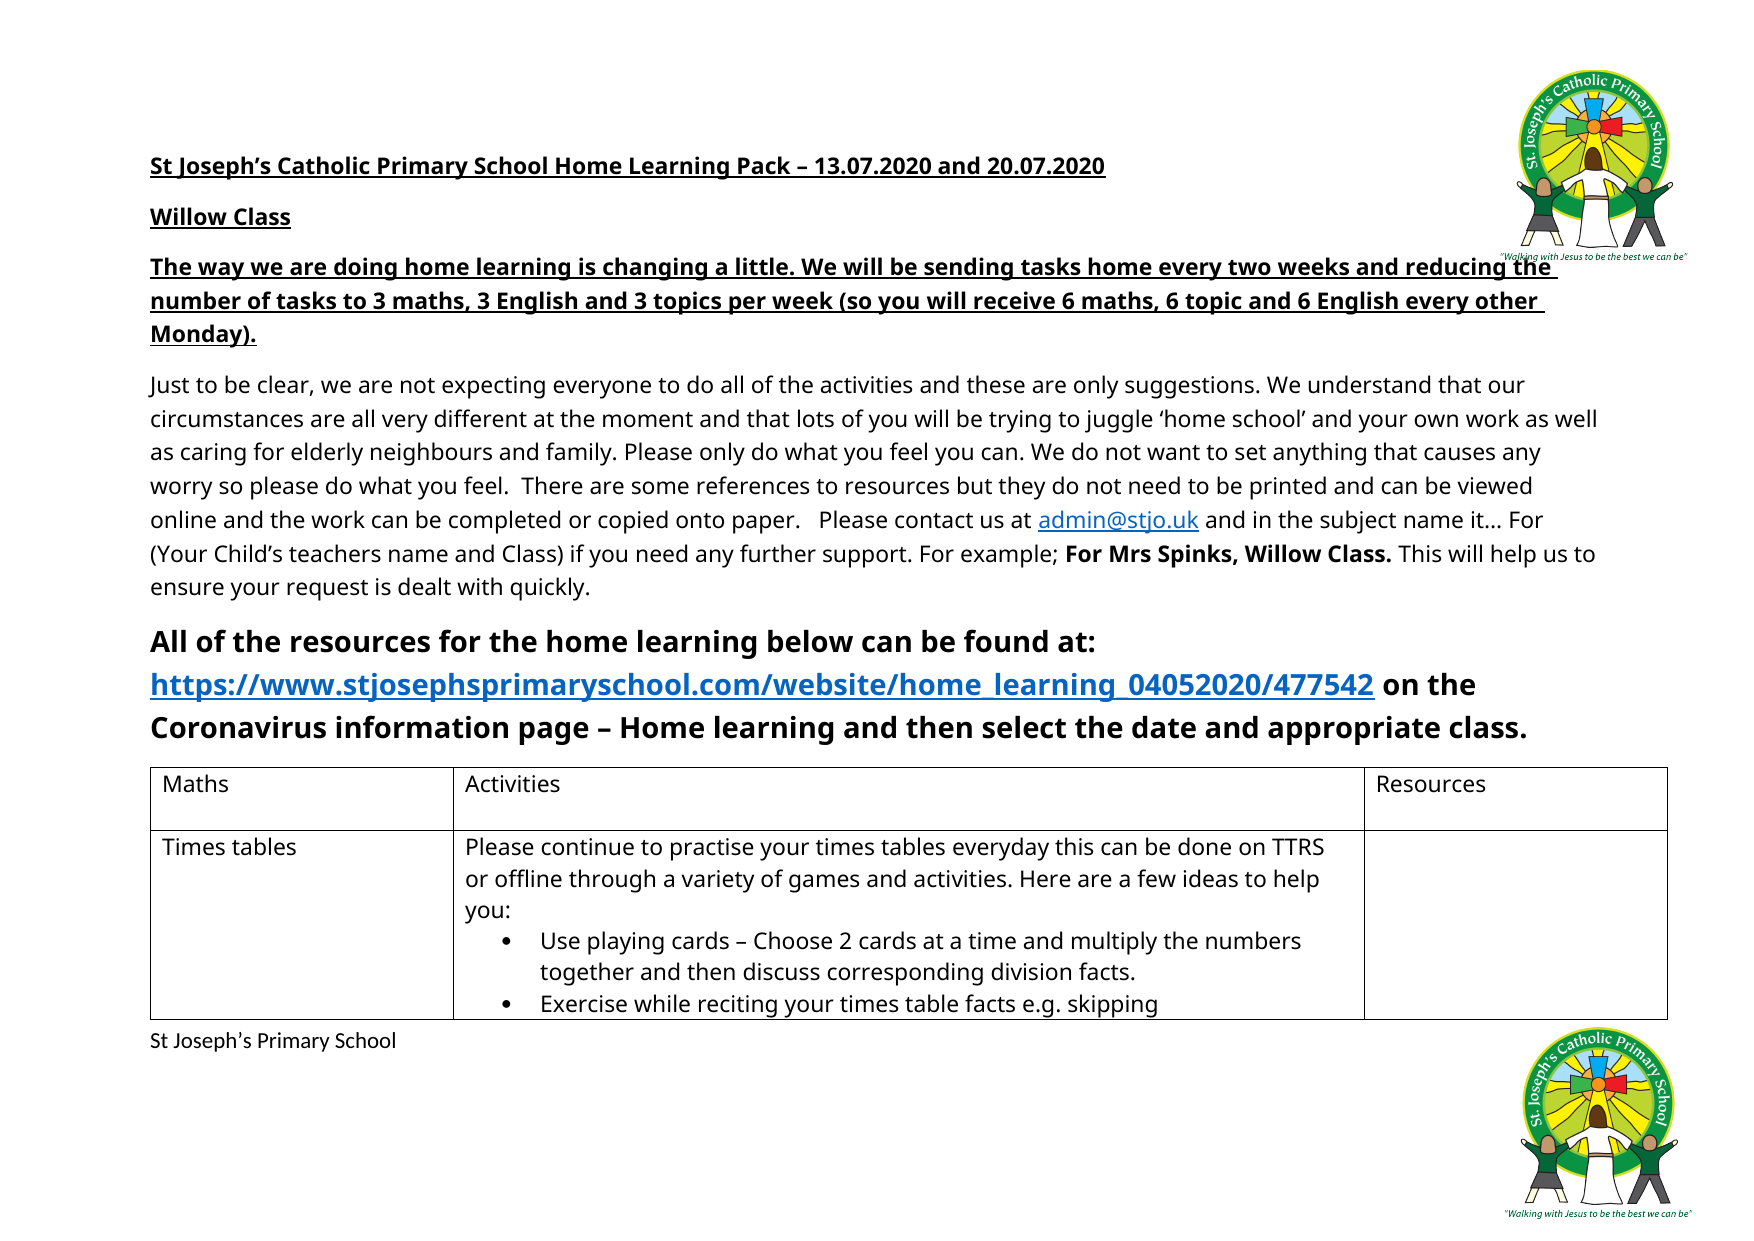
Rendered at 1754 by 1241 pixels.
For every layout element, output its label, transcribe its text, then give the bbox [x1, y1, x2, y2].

picture [1500, 70, 1688, 262]
text St Joseph’s Catholic Primary School Home Learning Pack – 13.07.2020 and 20.07.2020 [150, 150, 1500, 181]
text The way we are doing home learning is changing a little. We will be sending tasks home every two weeks and reducing the number of tasks to 3 maths, 3 English and 3 topics per week (so you will receive 6 maths, 6 topic and 6 English every other Monday). [150, 251, 1502, 277]
table_header Resources [1365, 768, 1667, 830]
table_header Activities [454, 768, 1364, 830]
table_cell Times tables [151, 831, 453, 1019]
text The way we are doing home learning is changing a little. We will be sending tasks home every two weeks and reducing the number of tasks to 3 maths, 3 English and 3 topics per week (so you will receive 6 maths, 6 topic and 6 English every other Monday). [150, 262, 1604, 349]
text Willow Class [150, 200, 1500, 232]
picture [1504, 1027, 1693, 1219]
text All of the resources for the home learning below can be found at: https://www.stjosephsprimaryschool.com/website/home_learning_04052020/477542 on the Coronavirus information page – Home learning and then select the date and appropriate class. [150, 622, 1604, 747]
table_cell [1365, 831, 1667, 1019]
table_header Maths [151, 768, 453, 830]
text Just to be clear, we are not expecting everyone to do all of the activities and these are only suggestions. We understand that our circumstances are all very different at the moment and that lots of you will be trying to juggle ‘home school’ and your own work as well as caring for elderly neighbours and family. Please only do what you feel you can. We do not want to set anything that causes any worry so please do what you feel. There are some references to resources but they do not need to be printed and can be viewed online and the work can be completed or copied onto paper. Please contact us at admin@stjo.uk and in the subject name it… For (Your Child’s teachers name and Class) if you need any further support. For example; For Mrs Spinks, Willow Class. This will help us to ensure your request is dealt with quickly. [150, 369, 1604, 602]
